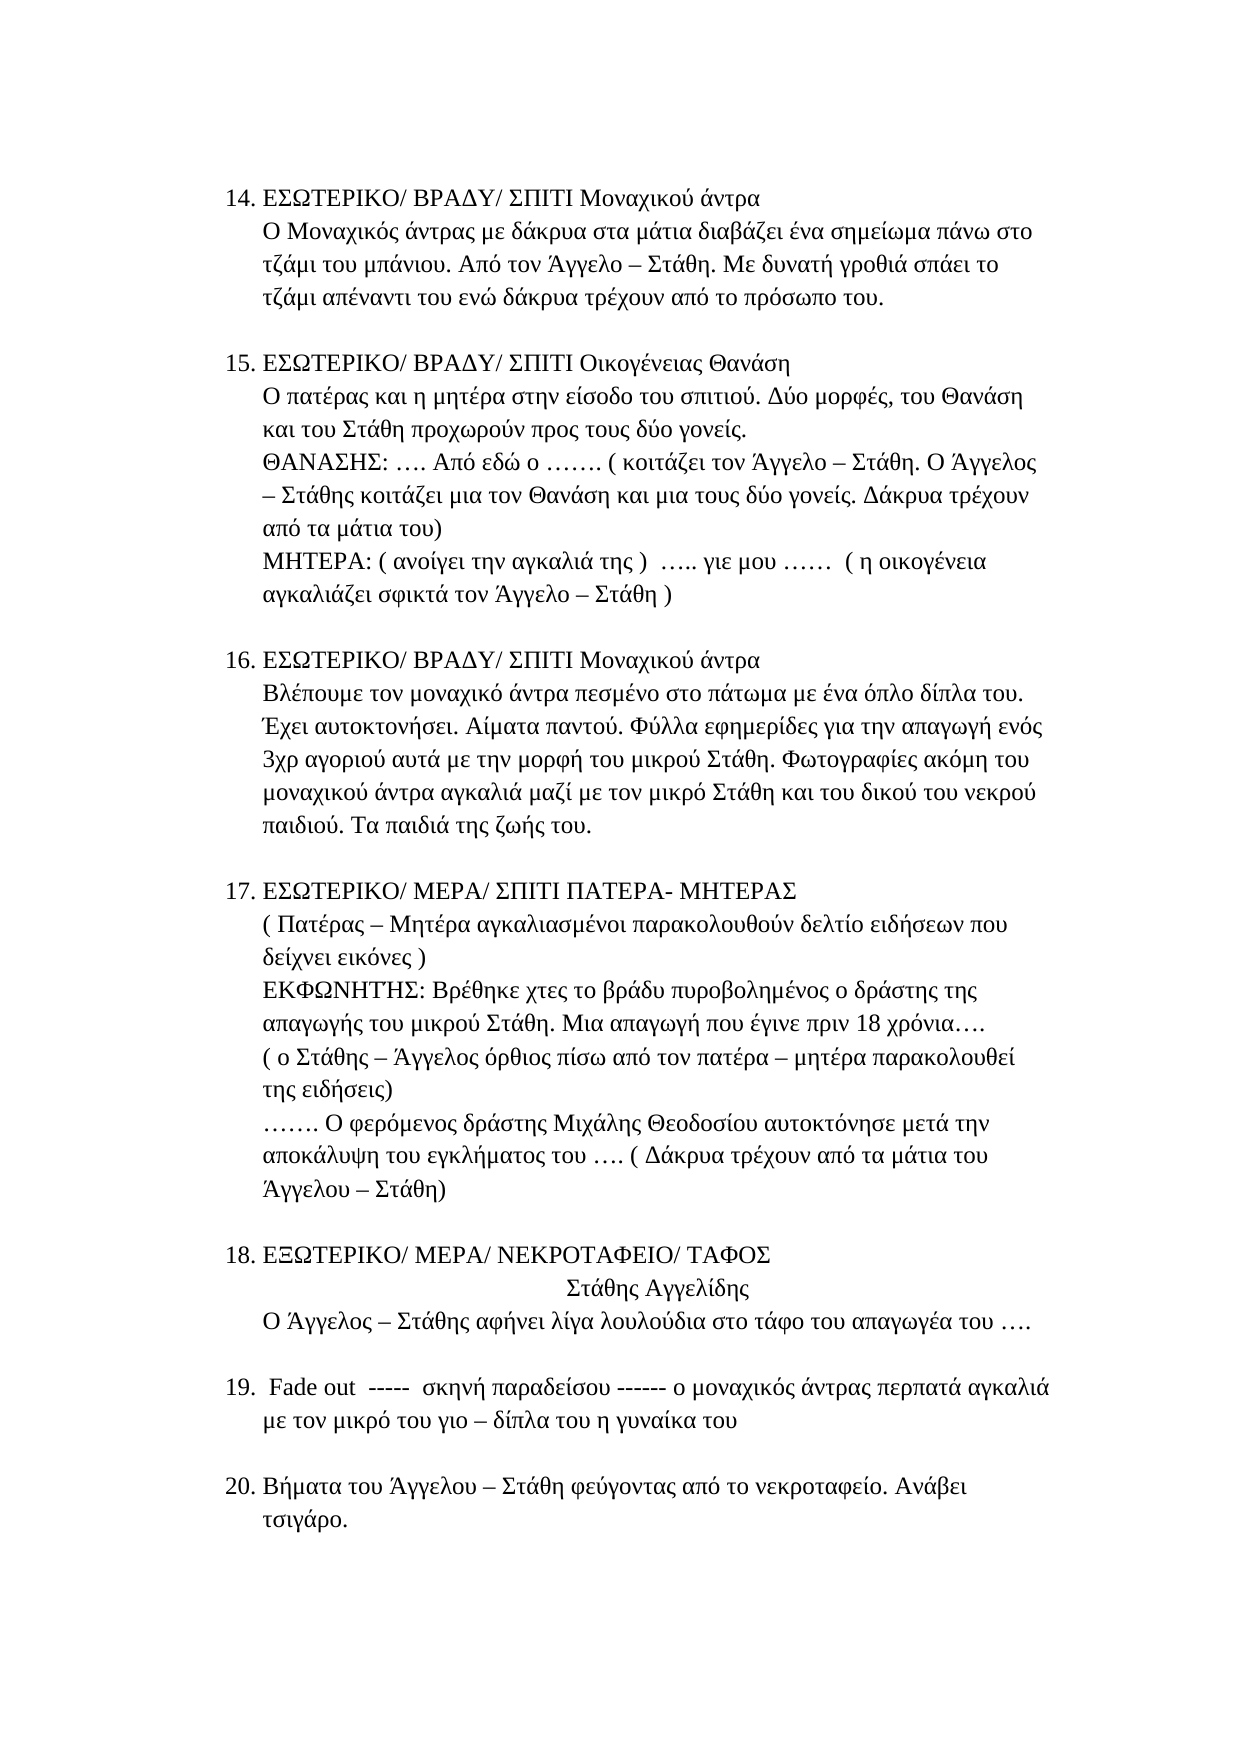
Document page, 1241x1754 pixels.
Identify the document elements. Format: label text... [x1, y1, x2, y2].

list ( Πατέρας – Μητέρα αγκαλιασμένοι παρακολουθούν δελτίο ειδήσεων που δείχνει εικόνες ) [262, 909, 1053, 971]
list Ο Άγγελος – Στάθης αφήνει λίγα λουλούδια στο τάφο του απαγωγέα του …. [262, 1306, 1053, 1334]
list Στάθης Αγγελίδης [262, 1273, 1053, 1301]
list ΕΣΩΤΕΡΙΚΟ/ ΒΡΑΔΥ/ ΣΠΙΤΙ Μοναχικού άντρα [225, 645, 1053, 674]
list Fade out ----- σκηνή παραδείσου ------ ο μοναχικός άντρας περπατά αγκαλιά με τον μικρό του γιο – δίπλα του η γυναίκα του [225, 1372, 1053, 1433]
list Ο Μοναχικός άντρας με δάκρυα στα μάτια διαβάζει ένα σημείωμα πάνω στο τζάμι του μπάνιου. Από τον Άγγελο – Στάθη. Με δυνατή γροθιά σπάει το τζάμι απέναντι του ενώ δάκρυα τρέχουν από το πρόσωπο του. [262, 216, 1053, 311]
list ΕΣΩΤΕΡΙΚΟ/ ΜΕΡΑ/ ΣΠΙΤΙ ΠΑΤΕΡΑ- ΜΗΤΕΡΑΣ [225, 876, 1053, 905]
list Βήματα του Άγγελου – Στάθη φεύγοντας από το νεκροταφείο. Ανάβει τσιγάρο. [225, 1471, 1053, 1533]
list ΕΞΩΤΕΡΙΚΟ/ ΜΕΡΑ/ ΝΕΚΡΟΤΑΦΕΙΟ/ ΤΑΦΟΣ [225, 1240, 1053, 1268]
list ΜΗΤΕΡΑ: ( ανοίγει την αγκαλιά της ) ….. γιε μου …… ( η οικογένεια αγκαλιάζει σφικτά τον Άγγελο – Στάθη ) [262, 546, 1053, 608]
list ΕΚΦΩΝΗΤΉΣ: Βρέθηκε χτες το βράδυ πυροβολημένος ο δράστης της απαγωγής του μικρού Στάθη. Μια απαγωγή που έγινε πριν 18 χρόνια…. ( ο Στάθης – Άγγελος όρθιος πίσω από τον πατέρα – μητέρα παρακολουθεί της ειδήσεις) [262, 976, 1053, 1103]
list Ο πατέρας και η μητέρα στην είσοδο του σπιτιού. Δύο μορφές, του Θανάση και του Στάθη προχωρούν προς τους δύο γονείς. [262, 381, 1053, 443]
list ΕΣΩΤΕΡΙΚΟ/ ΒΡΑΔΥ/ ΣΠΙΤΙ Μοναχικού άντρα [225, 183, 1053, 212]
list Βλέπουμε τον μοναχικό άντρα πεσμένο στο πάτωμα με ένα όπλο δίπλα του. Έχει αυτοκτονήσει. Αίματα παντού. Φύλλα εφημερίδες για την απαγωγή ενός 3χρ αγοριού αυτά με την μορφή του μικρού Στάθη. Φωτογραφίες ακόμη του μοναχικού άντρα αγκαλιά μαζί με τον μικρό Στάθη και του δικού του νεκρού παιδιού. Τα παιδιά της ζωής του. [262, 678, 1053, 839]
list ……. Ο φερόμενος δράστης Μιχάλης Θεοδοσίου αυτοκτόνησε μετά την αποκάλυψη του εγκλήματος του …. ( Δάκρυα τρέχουν από τα μάτια του Άγγελου – Στάθη) [262, 1108, 1053, 1202]
list ΘΑΝΑΣΗΣ: …. Από εδώ ο ……. ( κοιτάζει τον Άγγελο – Στάθη. Ο Άγγελος – Στάθης κοιτάζει μια τον Θανάση και μια τους δύο γονείς. Δάκρυα τρέχουν από τα μάτια του) [262, 447, 1053, 542]
list ΕΣΩΤΕΡΙΚΟ/ ΒΡΑΔΥ/ ΣΠΙΤΙ Οικογένειας Θανάση [225, 348, 1053, 377]
